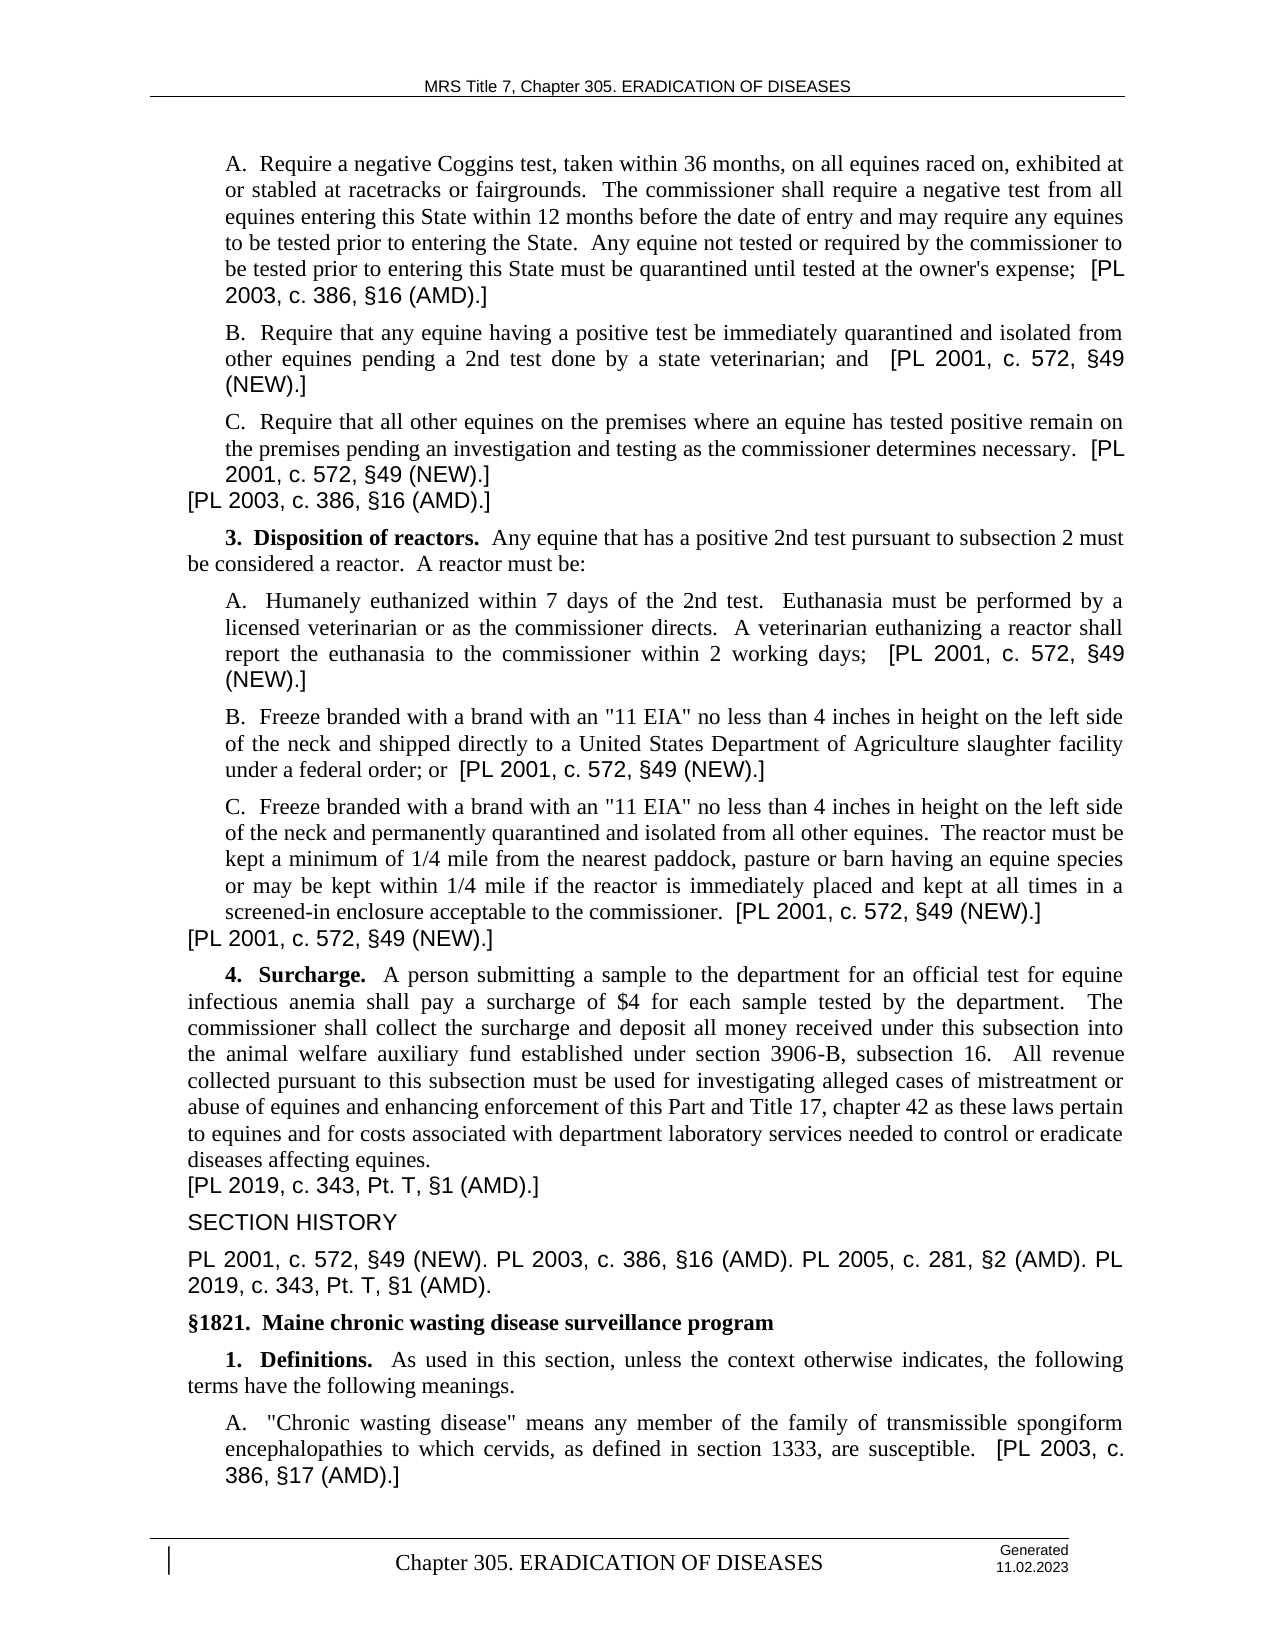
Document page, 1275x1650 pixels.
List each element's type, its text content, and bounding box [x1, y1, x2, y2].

text A. Humanely euthanized within 7 days of the 2nd test. Euthanasia must be performed by a licensed veterinarian or as the commissioner directs. A veterinarian euthanizing a reactor shall report the euthanasia to the commissioner within 2 working days; [PL 2001, c. 572, §49 (NEW).] [225, 587, 1125, 693]
text [PL 2001, c. 572, §49 (NEW).] [187, 925, 1125, 951]
text [PL 2019, c. 343, Pt. T, §1 (AMD).] [187, 1172, 1125, 1199]
text 4. Surcharge. A person submitting a sample to the department for an official test for equine infectious anemia shall pay a surcharge of $4 for each sample tested by the department. The commissioner shall collect the surcharge and deposit all money received under this subsection into the animal welfare auxiliary fund established under section 3906‑B, subsection 16. All revenue collected pursuant to this subsection must be used for investigating alleged cases of mistreatment or abuse of equines and enhancing enforcement of this Part and Title 17, chapter 42 as these laws pertain to equines and for costs associated with department laboratory services needed to control or eradicate diseases affecting equines. [187, 961, 1125, 1172]
text B. Freeze branded with a brand with an "11 EIA" no less than 4 inches in height on the left side of the neck and shipped directly to a United States Department of Agriculture slaughter facility under a federal order; or [PL 2001, c. 572, §49 (NEW).] [225, 703, 1125, 782]
text 1. Definitions. As used in this section, unless the context otherwise indicates, the following terms have the following meanings. [187, 1346, 1125, 1398]
text [PL 2003, c. 386, §16 (AMD).] [187, 487, 1125, 514]
text B. Require that any equine having a positive test be immediately quarantined and isolated from other equines pending a 2nd test done by a state veterinarian; and [PL 2001, c. 572, §49 (NEW).] [225, 319, 1125, 398]
text §1821. Maine chronic wasting disease surveillance program [187, 1309, 1125, 1335]
text SECTION HISTORY [187, 1209, 1125, 1235]
text PL 2001, c. 572, §49 (NEW). PL 2003, c. 386, §16 (AMD). PL 2005, c. 281, §2 (AMD). PL 2019, c. 343, Pt. T, §1 (AMD). [187, 1246, 1125, 1298]
text 3. Disposition of reactors. Any equine that has a positive 2nd test pursuant to subsection 2 must be considered a reactor. A reactor must be: [187, 524, 1125, 577]
text A. "Chronic wasting disease" means any member of the family of transmissible spongiform encephalopathies to which cervids, as defined in section 1333, are susceptible. [PL 2003, c. 386, §17 (AMD).] [225, 1409, 1125, 1488]
text C. Require that all other equines on the premises where an equine has tested positive remain on the premises pending an investigation and testing as the commissioner determines necessary. [PL 2001, c. 572, §49 (NEW).] [225, 408, 1125, 487]
text C. Freeze branded with a brand with an "11 EIA" no less than 4 inches in height on the left side of the neck and permanently quarantined and isolated from all other equines. The reactor must be kept a minimum of 1/4 mile from the nearest paddock, pasture or barn having an equine species or may be kept within 1/4 mile if the reactor is immediately placed and kept at all times in a screened-in enclosure acceptable to the commissioner. [PL 2001, c. 572, §49 (NEW).] [225, 793, 1125, 925]
text A. Require a negative Coggins test, taken within 36 months, on all equines raced on, exhibited at or stabled at racetracks or fairgrounds. The commissioner shall require a negative test from all equines entering this State within 12 months before the date of entry and may require any equines to be tested prior to entering the State. Any equine not tested or required by the commissioner to be tested prior to entering this State must be quarantined until tested at the owner's expense; [PL 2003, c. 386, §16 (AMD).] [225, 150, 1125, 308]
